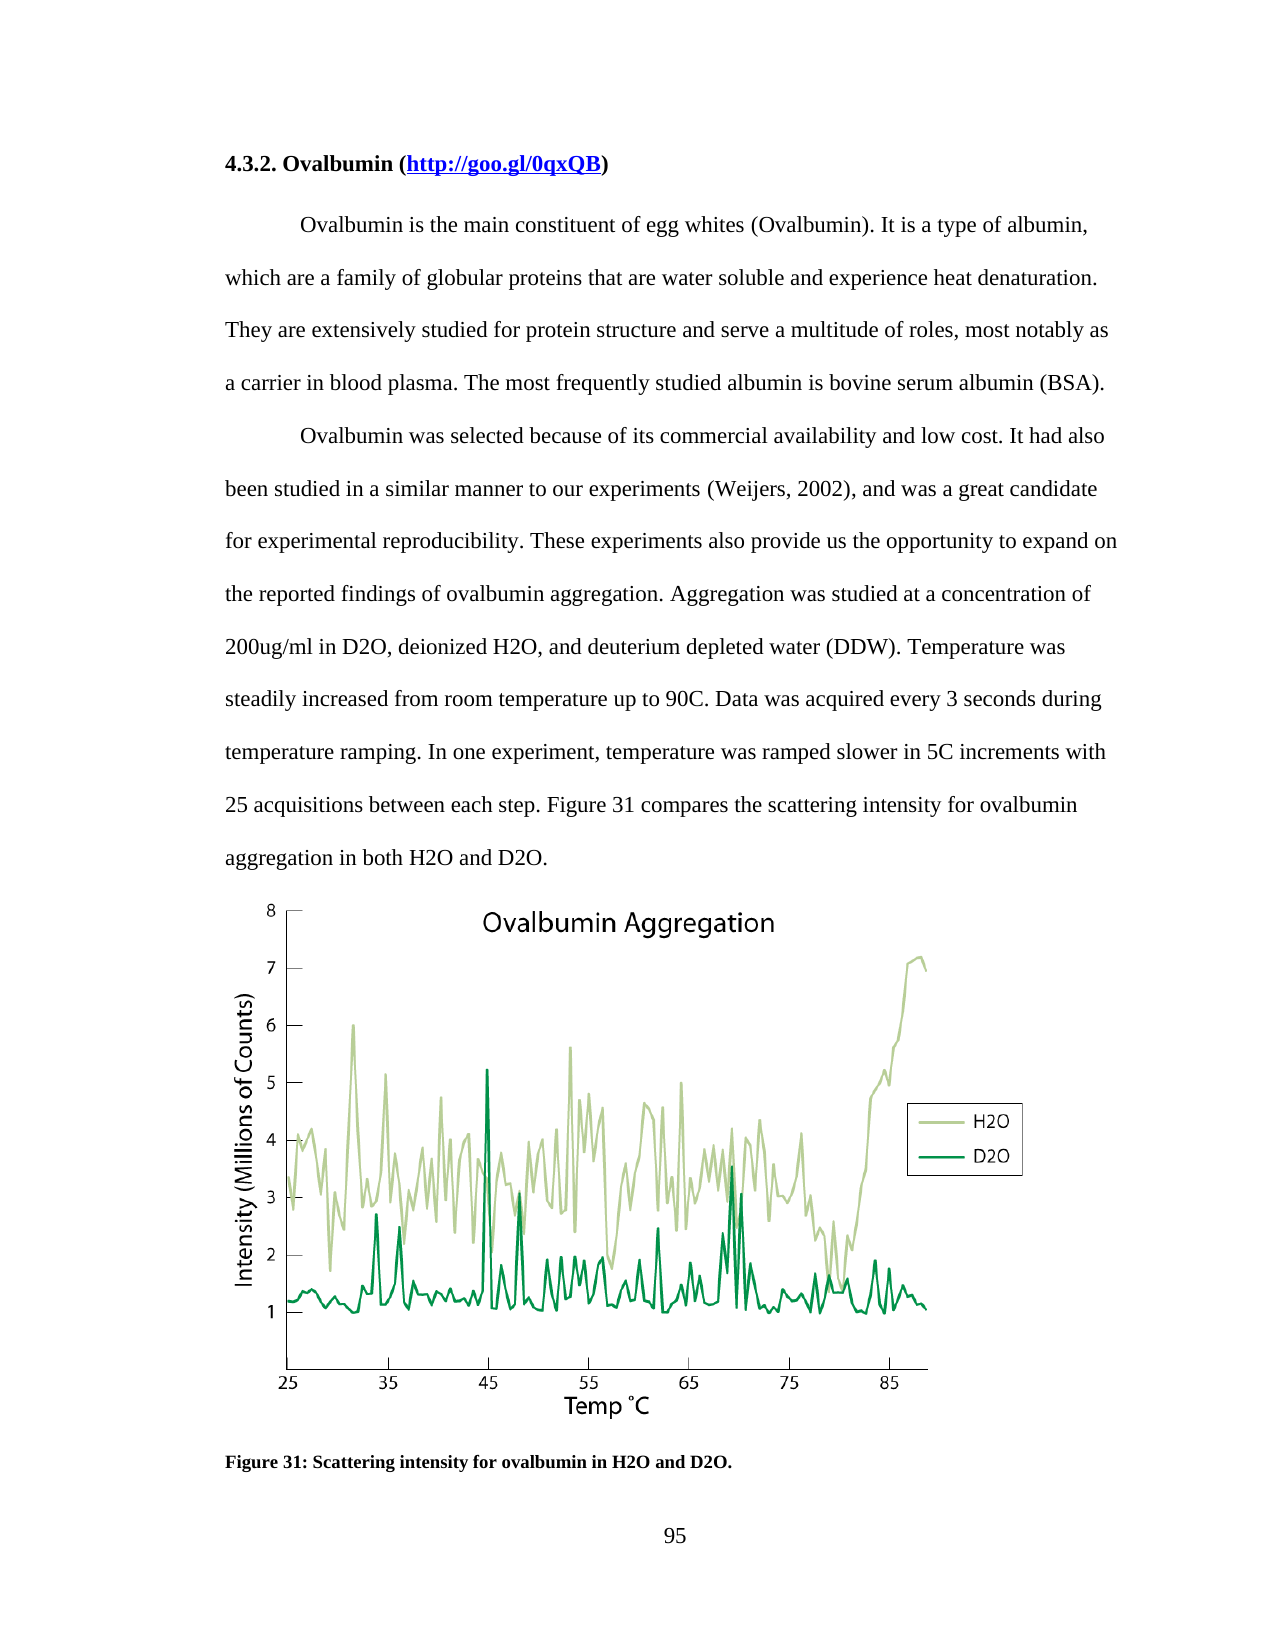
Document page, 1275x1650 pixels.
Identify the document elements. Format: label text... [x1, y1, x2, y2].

subtitle 4.3.2. Ovalbumin (http://goo.gl/0qxQB) [225, 150, 1125, 176]
text Ovalbumin was selected because of its commercial availability and low cost. It had also been studied in a similar manner to our experiments, and was a great candidate for experimental reproducibility. These experiments also provide us the opportunity to expand on the reported findings of ovalbumin aggregation. Aggregation was studied at a concentration of 200ug/ml in D2O, deionized H2O, and deuterium depleted water (DDW). Temperature was steadily increased from room temperature up to 90C. Data was acquired every 3 seconds during temperature ramping. In one experiment, temperature was ramped slower in 5C increments with 25 acquisitions between each step. Figure 31 compares the scattering intensity for ovalbumin aggregation in both H2O and D2O. [225, 422, 1125, 870]
text Ovalbumin is the main constituent of egg whites. It is a type of albumin, which are a family of globular proteins that are water soluble and experience heat denaturation. They are extensively studied for protein structure and serve a multitude of roles, most notably as a carrier in blood plasma. The most frequently studied albumin is bovine serum albumin (BSA). [225, 211, 1125, 396]
picture [225, 896, 1032, 1425]
text Figure 31: Scattering intensity for ovalbumin in H2O and D2O. [225, 1451, 1125, 1473]
